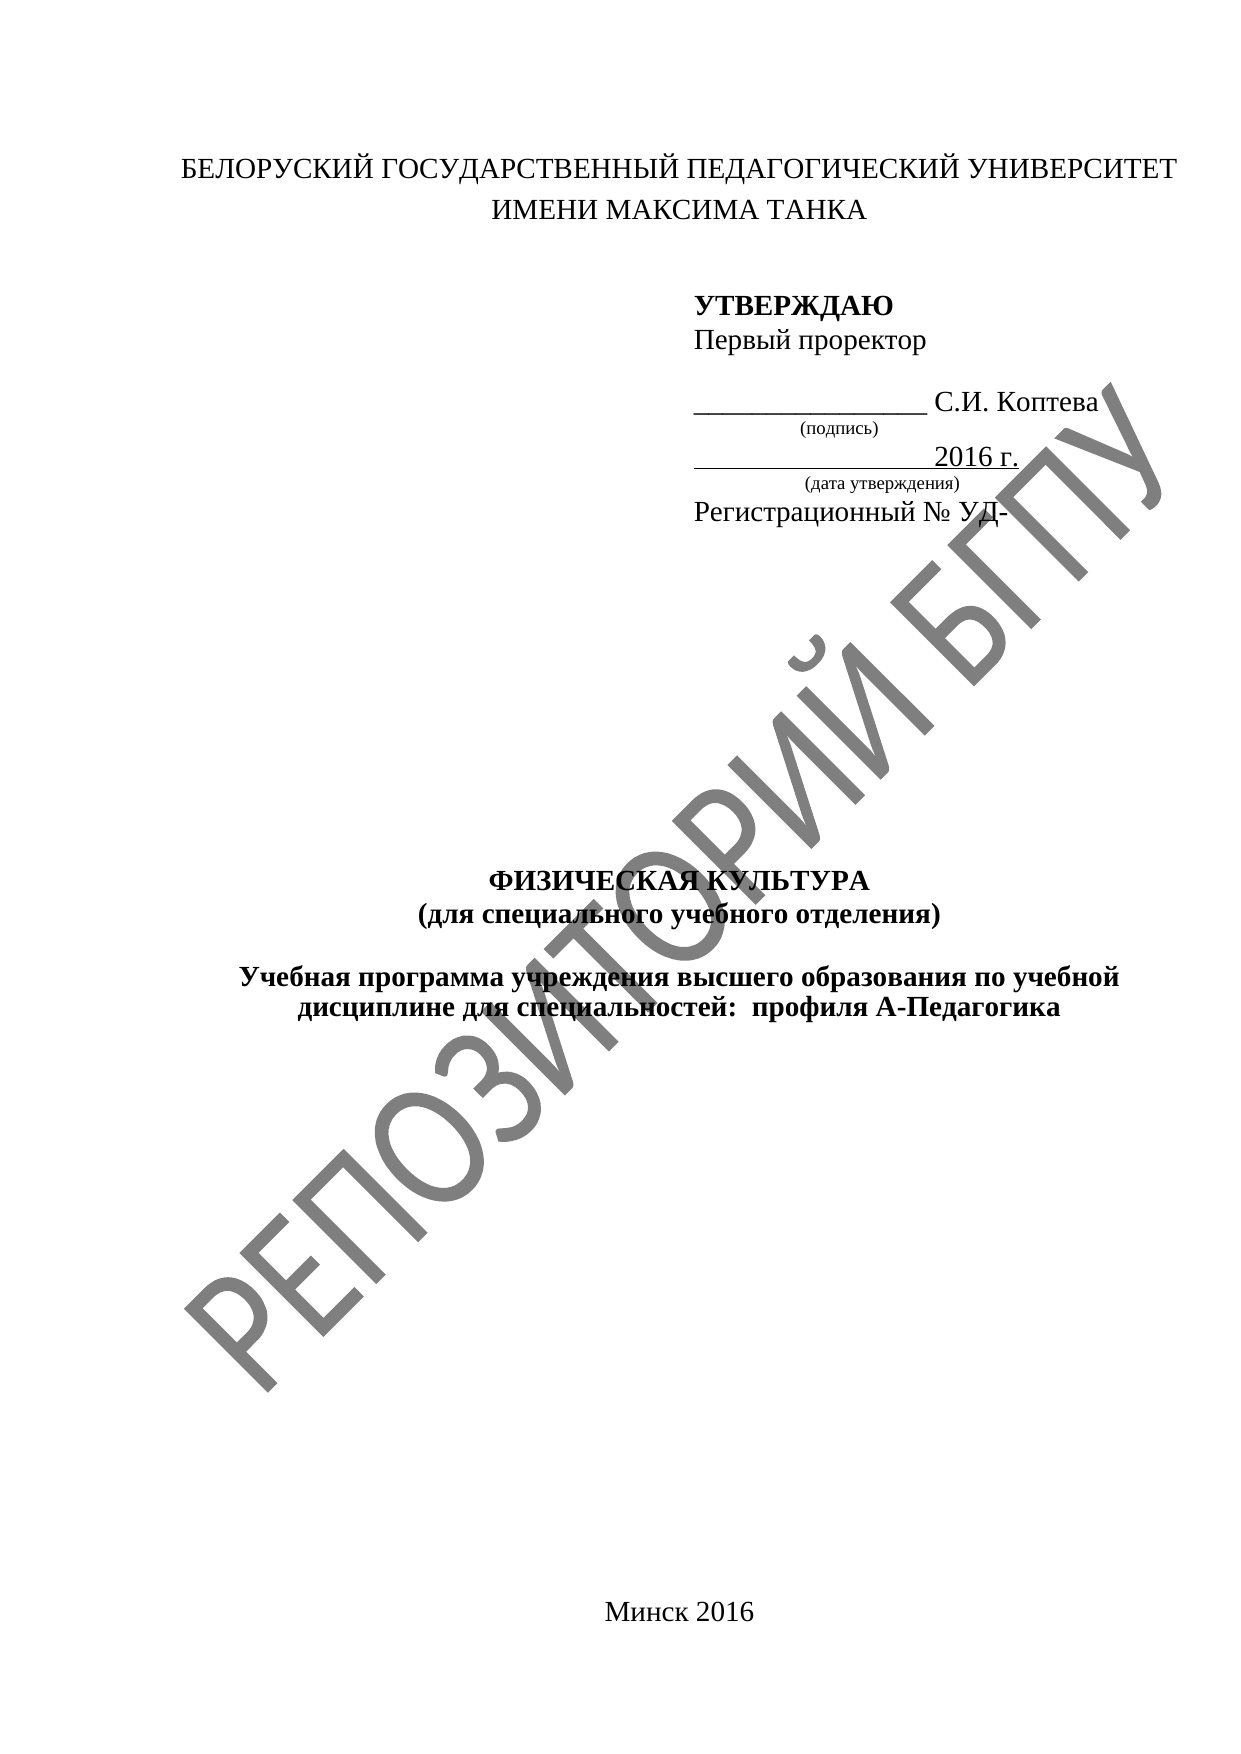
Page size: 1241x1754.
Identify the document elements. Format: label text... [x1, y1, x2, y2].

text Первый проректор [693, 322, 1181, 356]
text дисциплине для специальностей: профиля А-Педагогика [177, 993, 1181, 1022]
text ФИЗИЧЕСКАЯ КУЛЬТУРА [177, 863, 1181, 896]
text (дата утверждения) [693, 472, 1181, 494]
text Минск 2016 [177, 1594, 1181, 1628]
text Учебная программа учреждения высшего образования по учебной [177, 963, 1181, 993]
text 2016 г. [693, 439, 1181, 472]
text (для специального учебного отделения) [177, 896, 1181, 930]
text Регистрационный № УД- [693, 494, 1181, 527]
text (подпись) [693, 417, 1181, 439]
text УТВЕРЖДАЮ [693, 288, 1181, 322]
text ________________ С.И. Коптева [693, 384, 1181, 417]
text БЕЛОРУСКИЙ ГОСУДАРСТВЕННЫЙ ПЕДАГОГИЧЕСКИЙ УНИВЕРСИТЕТ ИМЕНИ МАКСИМА ТАНКА [177, 152, 1181, 225]
